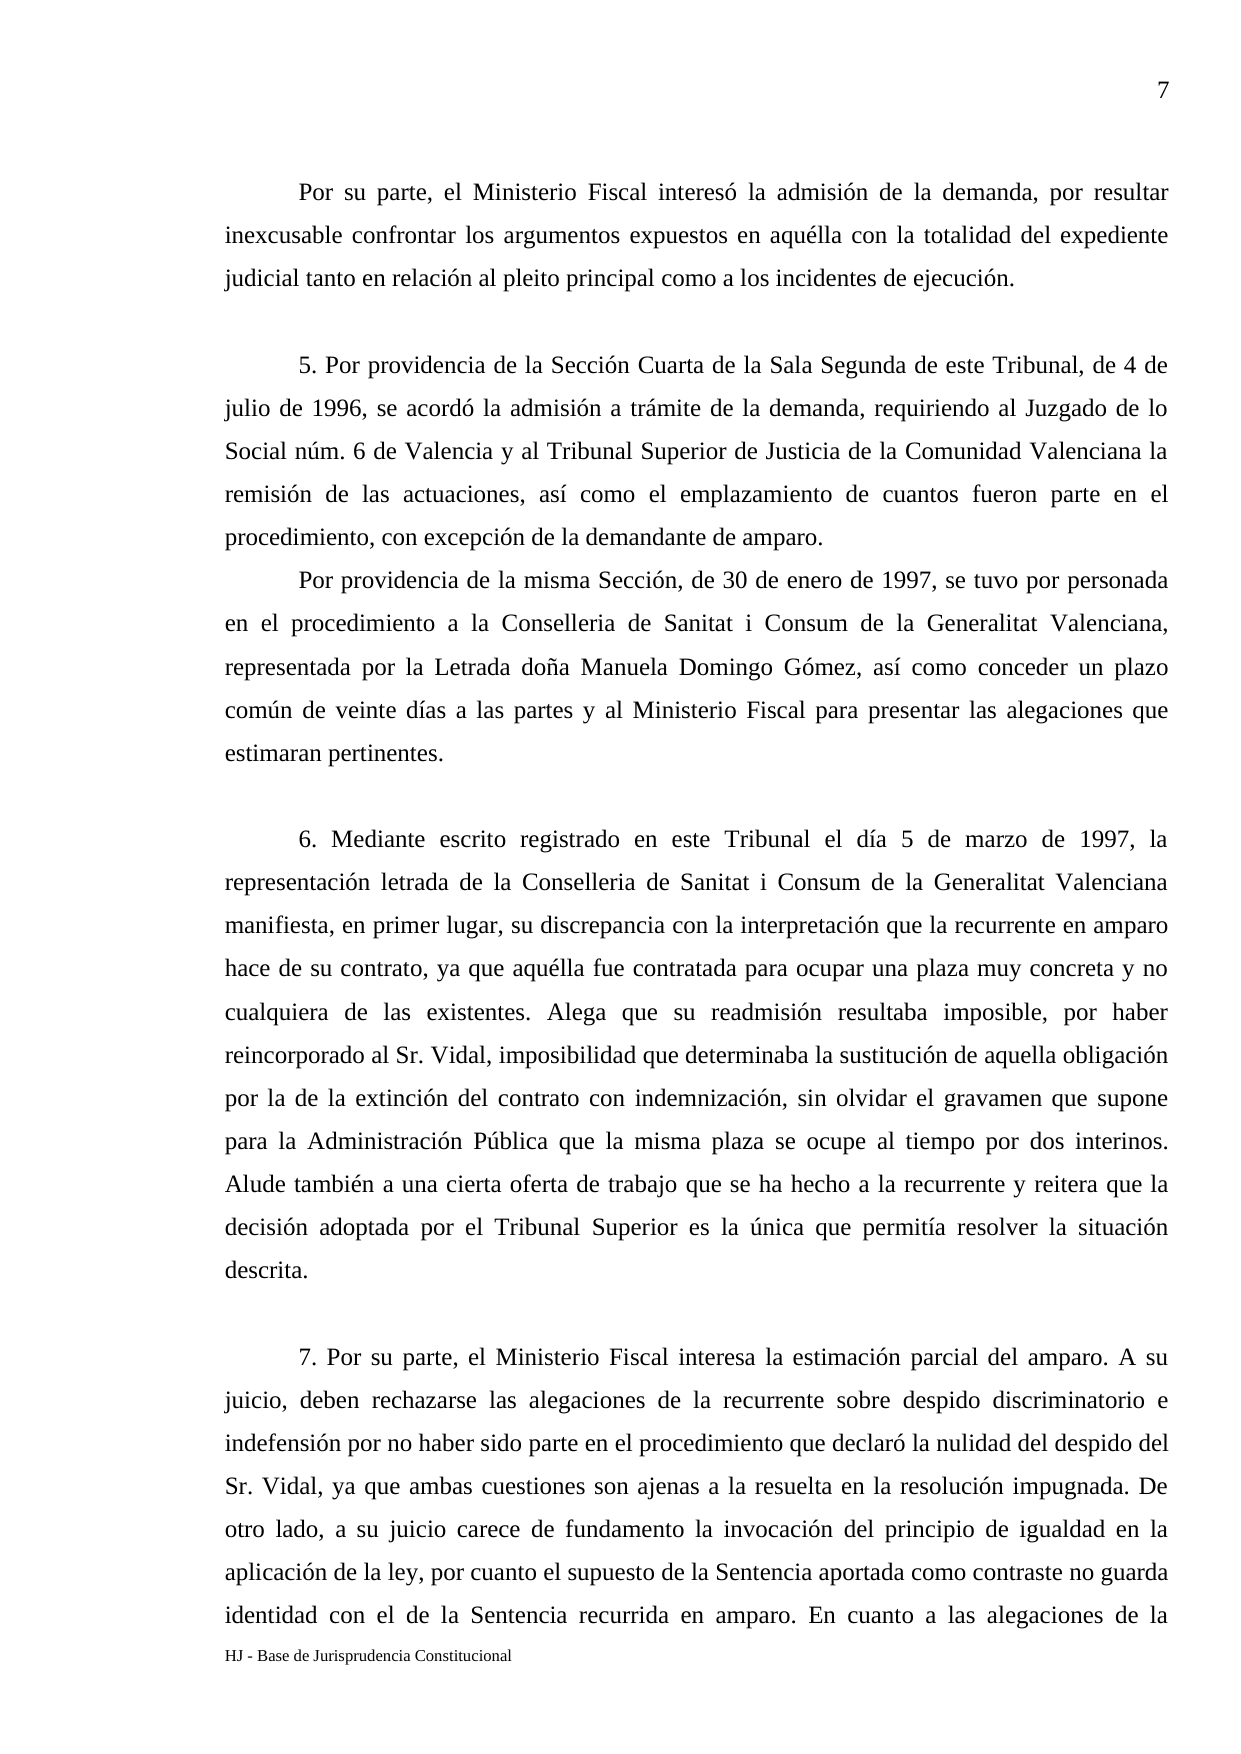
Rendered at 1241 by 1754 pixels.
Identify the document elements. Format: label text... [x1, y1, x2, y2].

text 5. Por providencia de la Sección Cuarta de la Sala Segunda de este Tribunal, de 4 de julio de 1996, se acordó la admisión a trámite de la demanda, requiriendo al Juzgado de lo Social núm. 6 de Valencia y al Tribunal Superior de Justicia de la Comunidad Valenciana la remisión de las actuaciones, así como el emplazamiento de cuantos fueron parte en el procedimiento, con excepción de la demandante de amparo. [224, 350, 1169, 551]
text Por su parte, el Ministerio Fiscal interesó la admisión de la demanda, por resultar inexcusable confrontar los argumentos expuestos en aquélla con la totalidad del expediente judicial tanto en relación al pleito principal como a los incidentes de ejecución. [224, 177, 1169, 292]
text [224, 1342, 1169, 1629]
text 6. Mediante escrito registrado en este Tribunal el día 5 de marzo de 1997, la representación letrada de la Conselleria de Sanitat i Consum de la Generalitat Valenciana manifiesta, en primer lugar, su discrepancia con la interpretación que la recurrente en amparo hace de su contrato, ya que aquélla fue contratada para ocupar una plaza muy concreta y no cualquiera de las existentes. Alega que su readmisión resultaba imposible, por haber reincorporado al Sr. Vidal, imposibilidad que determinaba la sustitución de aquella obligación por la de la extinción del contrato con indemnización, sin olvidar el gravamen que supone para la Administración Pública que la misma plaza se ocupe al tiempo por dos interinos. Alude también a una cierta oferta de trabajo que se ha hecho a la recurrente y reitera que la decisión adoptada por el Tribunal Superior es la única que permitía resolver la situación descrita. [224, 824, 1169, 1284]
text Por providencia de la misma Sección, de 30 de enero de 1997, se tuvo por personada en el procedimiento a la Conselleria de Sanitat i Consum de la Generalitat Valenciana, representada por la Letrada doña Manuela Domingo Gómez, así como conceder un plazo común de veinte días a las partes y al Ministerio Fiscal para presentar las alegaciones que estimaran pertinentes. [224, 565, 1169, 767]
